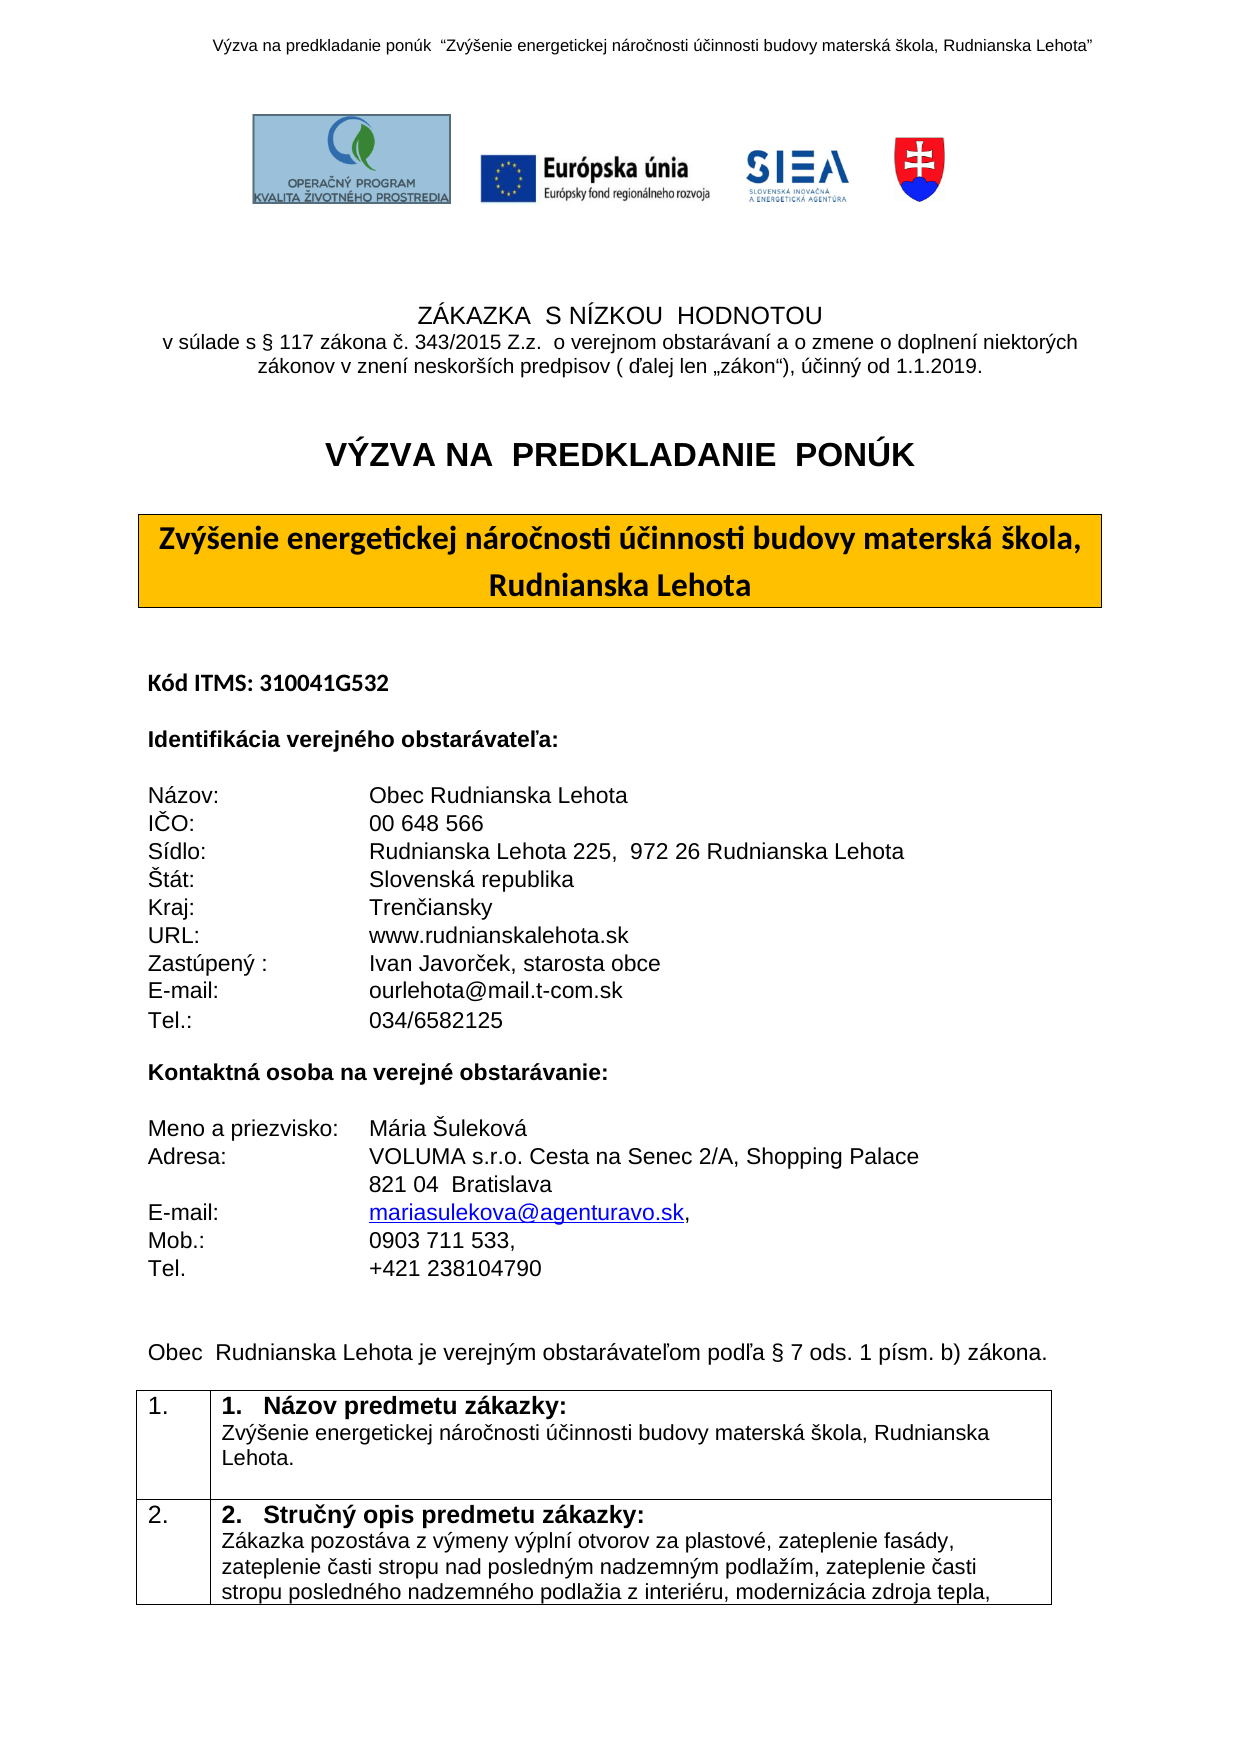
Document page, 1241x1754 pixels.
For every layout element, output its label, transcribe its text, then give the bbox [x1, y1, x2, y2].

text Názov: Obec Rudnianska Lehota IČO: 00 648 566 [148, 781, 1088, 837]
text Obec Rudnianska Lehota je verejným obstarávateľom podľa § 7 ods. 1 písm. b) zákona. [148, 1338, 1093, 1365]
text Zastúpený : Ivan Javorček, starosta obce [148, 949, 1088, 977]
text Adresa: VOLUMA s.r.o. Cesta na Senec 2/A, Shopping Palace 821 04 Bratislava [148, 1142, 1088, 1198]
text Mob.: 0903 711 533, [148, 1226, 1088, 1254]
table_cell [211, 1500, 1051, 1604]
text Tel. +421 238104790 [148, 1254, 1088, 1282]
text URL: www.rudnianskalehota.sk [148, 921, 1088, 949]
text Kraj: Trenčiansky [148, 893, 1088, 921]
text Sídlo: Rudnianska Lehota 225, 972 26 Rudnianska Lehota [148, 837, 1088, 865]
subtitle ZÁKAZKA S NÍZKOU HODNOTOU v súlade s § 117 zákona č. 343/2015 Z.z. o verejnom obstarávaní a o zmene o doplnení niektorých zákonov v znení neskorších predpisov ( ďalej len „zákon“), účinný od 1.1.2019. [148, 301, 1093, 377]
subtitle Kód ITMS: 310041G532 Identifikácia verejného obstarávateľa: [148, 669, 1093, 781]
text Štát: Slovenská republika [148, 865, 1088, 893]
subtitle VÝZVA NA PREDKLADANIE PONÚK [148, 435, 1093, 514]
text E-mail: mariasulekova@agenturavo.sk, [148, 1198, 1088, 1226]
text Kontaktná osoba na verejné obstarávanie: [148, 1058, 1088, 1114]
table_header 1. [137, 1391, 210, 1498]
picture [247, 109, 952, 213]
text E-mail: ourlehota@mail.t-com.sk Tel.: 034/6582125 [148, 977, 1093, 1034]
text Zvýšenie energetickej náročnosti účinnosti budovy materská škola, Rudnianska Lehota [139, 515, 1101, 607]
text Meno a priezvisko: Mária Šuleková [148, 1114, 1088, 1142]
table_cell 2. [137, 1500, 210, 1604]
table_header 1. Názov predmetu zákazky: Zvýšenie energetickej náročnosti účinnosti budovy materská škola, Rudnianska Lehota. [211, 1391, 1051, 1498]
